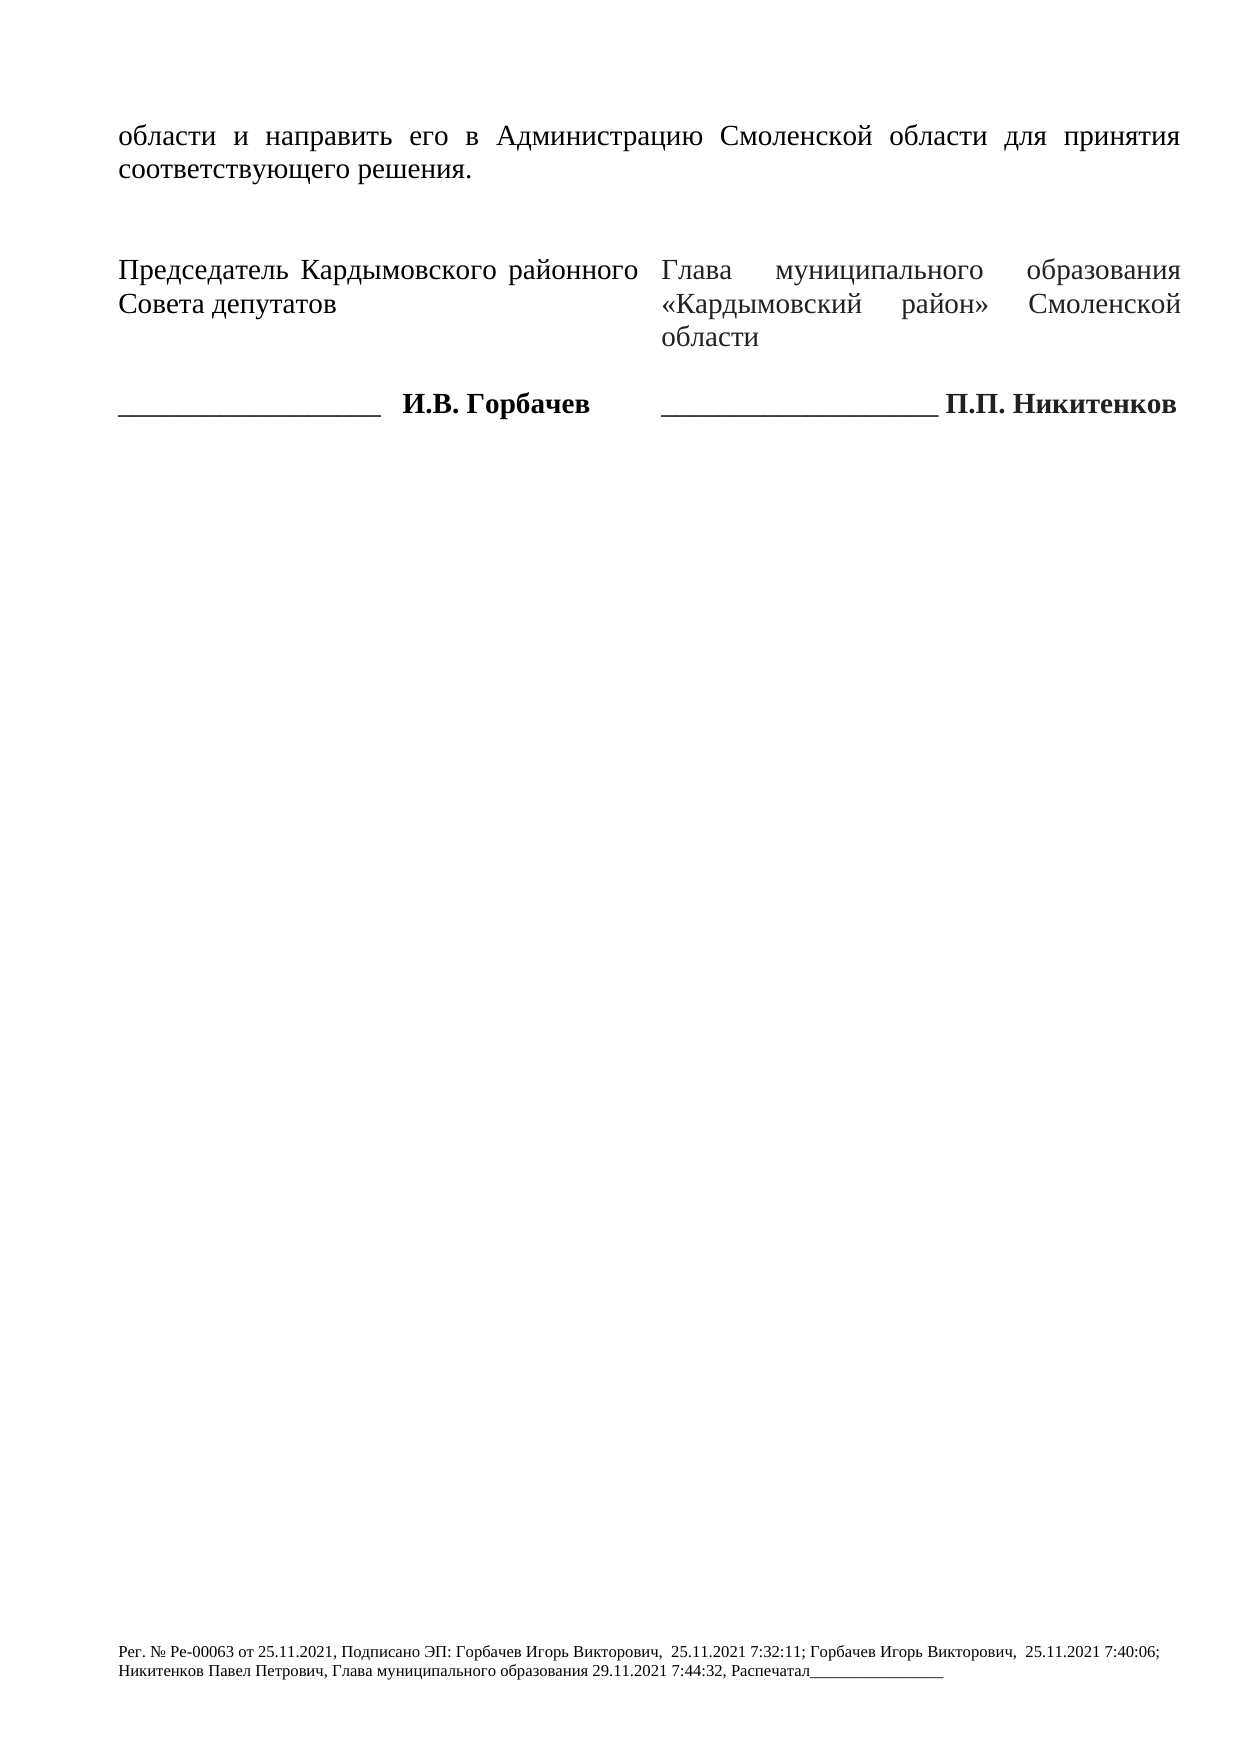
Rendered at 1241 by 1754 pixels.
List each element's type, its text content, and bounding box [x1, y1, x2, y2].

table_header Председатель Кардымовского районного Совета депутатов __________________ И.В. Горбачев [107, 252, 650, 453]
table_header Глава муниципального образования «Кардымовский район» Смоленской области ___________________ П.П. Никитенков [650, 252, 1192, 453]
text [118, 118, 1181, 185]
